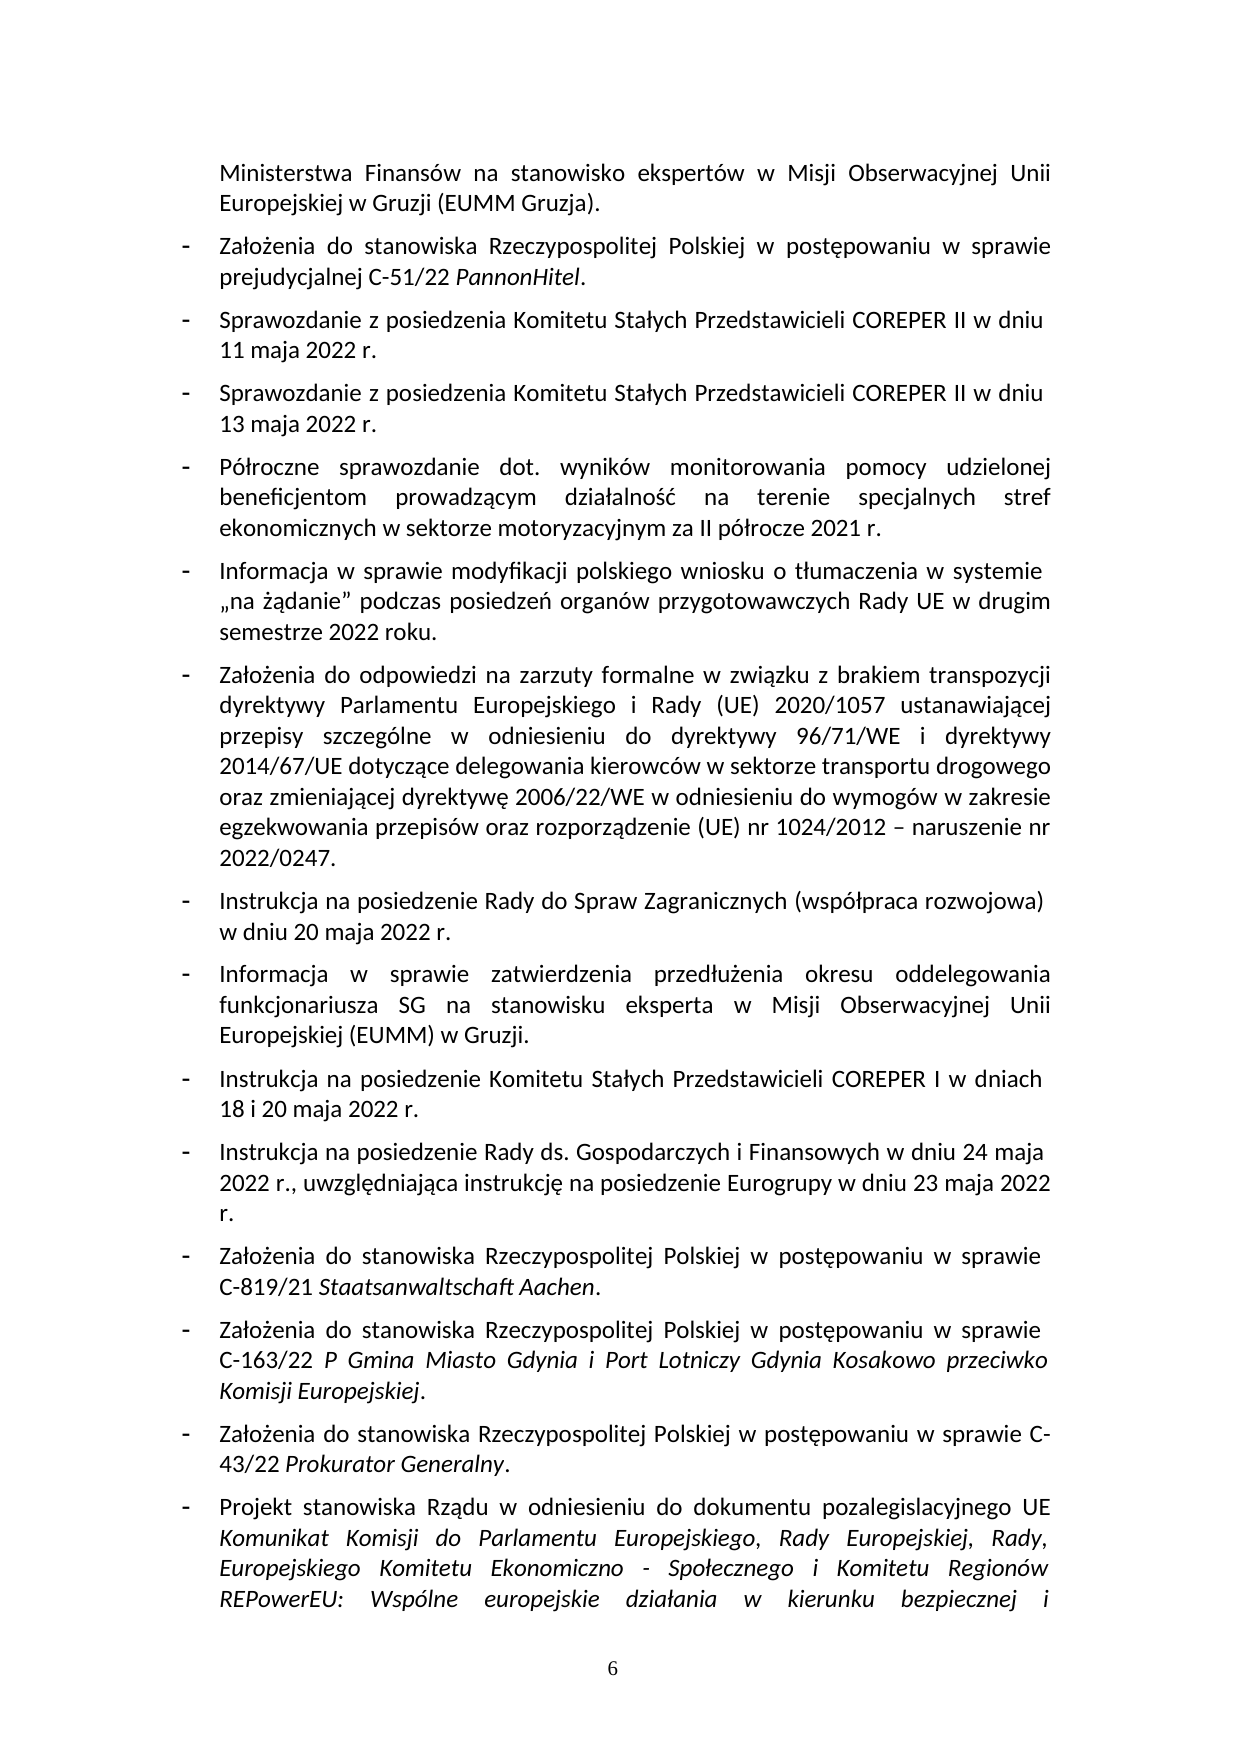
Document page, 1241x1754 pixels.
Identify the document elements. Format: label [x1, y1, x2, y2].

table_header [133, 133, 1063, 1625]
